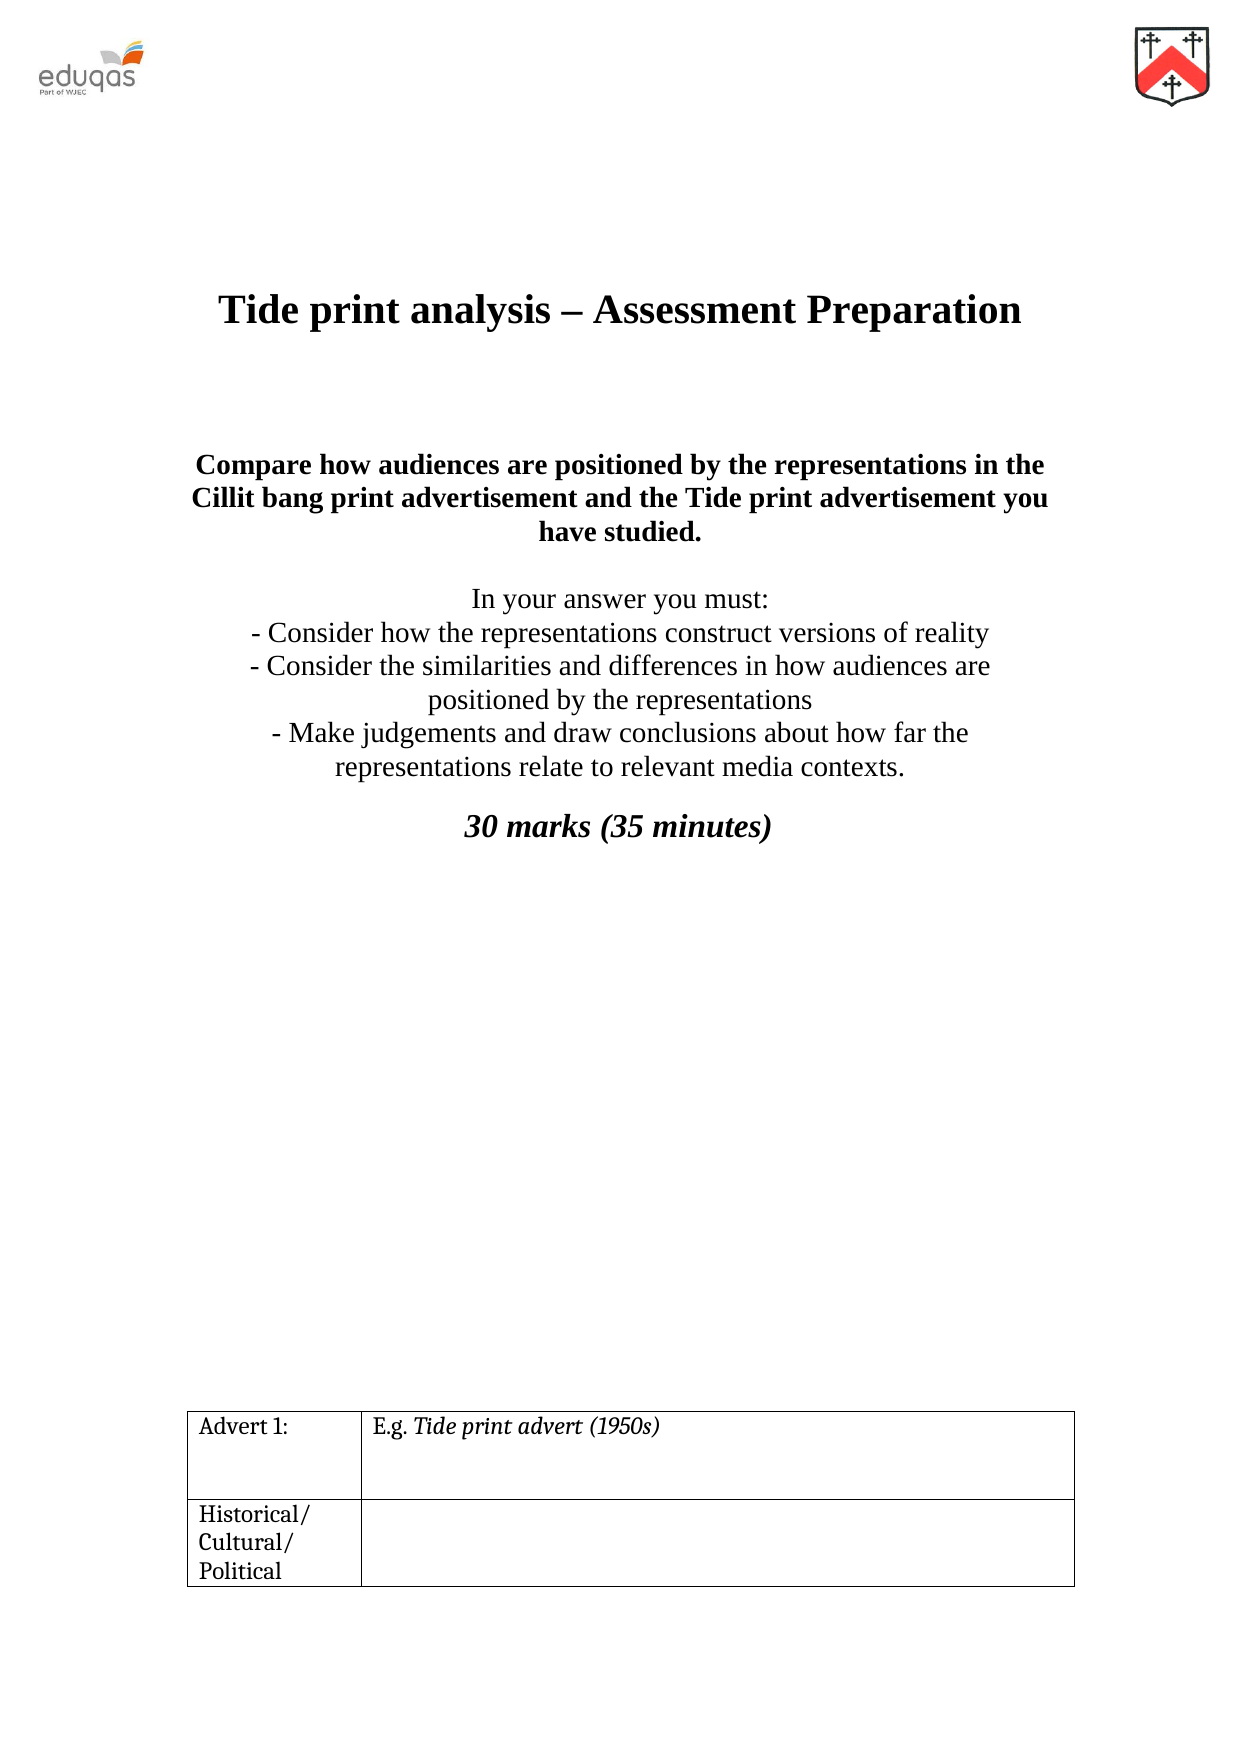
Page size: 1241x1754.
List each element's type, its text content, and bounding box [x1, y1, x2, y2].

table_cell [362, 1500, 1074, 1586]
picture [23, 0, 157, 134]
text In your answer you must: [187, 581, 1053, 615]
text - Consider how the representations construct versions of reality [187, 615, 1053, 648]
text - Make judgements and draw conclusions about how far the representations relate to relevant media contexts. [187, 715, 1053, 782]
text Compare how audiences are positioned by the representations in the Cillit bang print advertisement and the Tide print advertisement you have studied. [187, 447, 1053, 548]
text Tide print analysis – Assessment Preparation [187, 284, 1053, 332]
picture [1125, 18, 1217, 110]
text - Consider the similarities and differences in how audiences are positioned by the representations [187, 648, 1053, 715]
table_header Advert 1: [188, 1412, 361, 1498]
table_header E.g. Tide print advert (1950s) [362, 1412, 1074, 1498]
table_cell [188, 1500, 361, 1586]
text 30 marks (35 minutes) [187, 807, 1053, 845]
